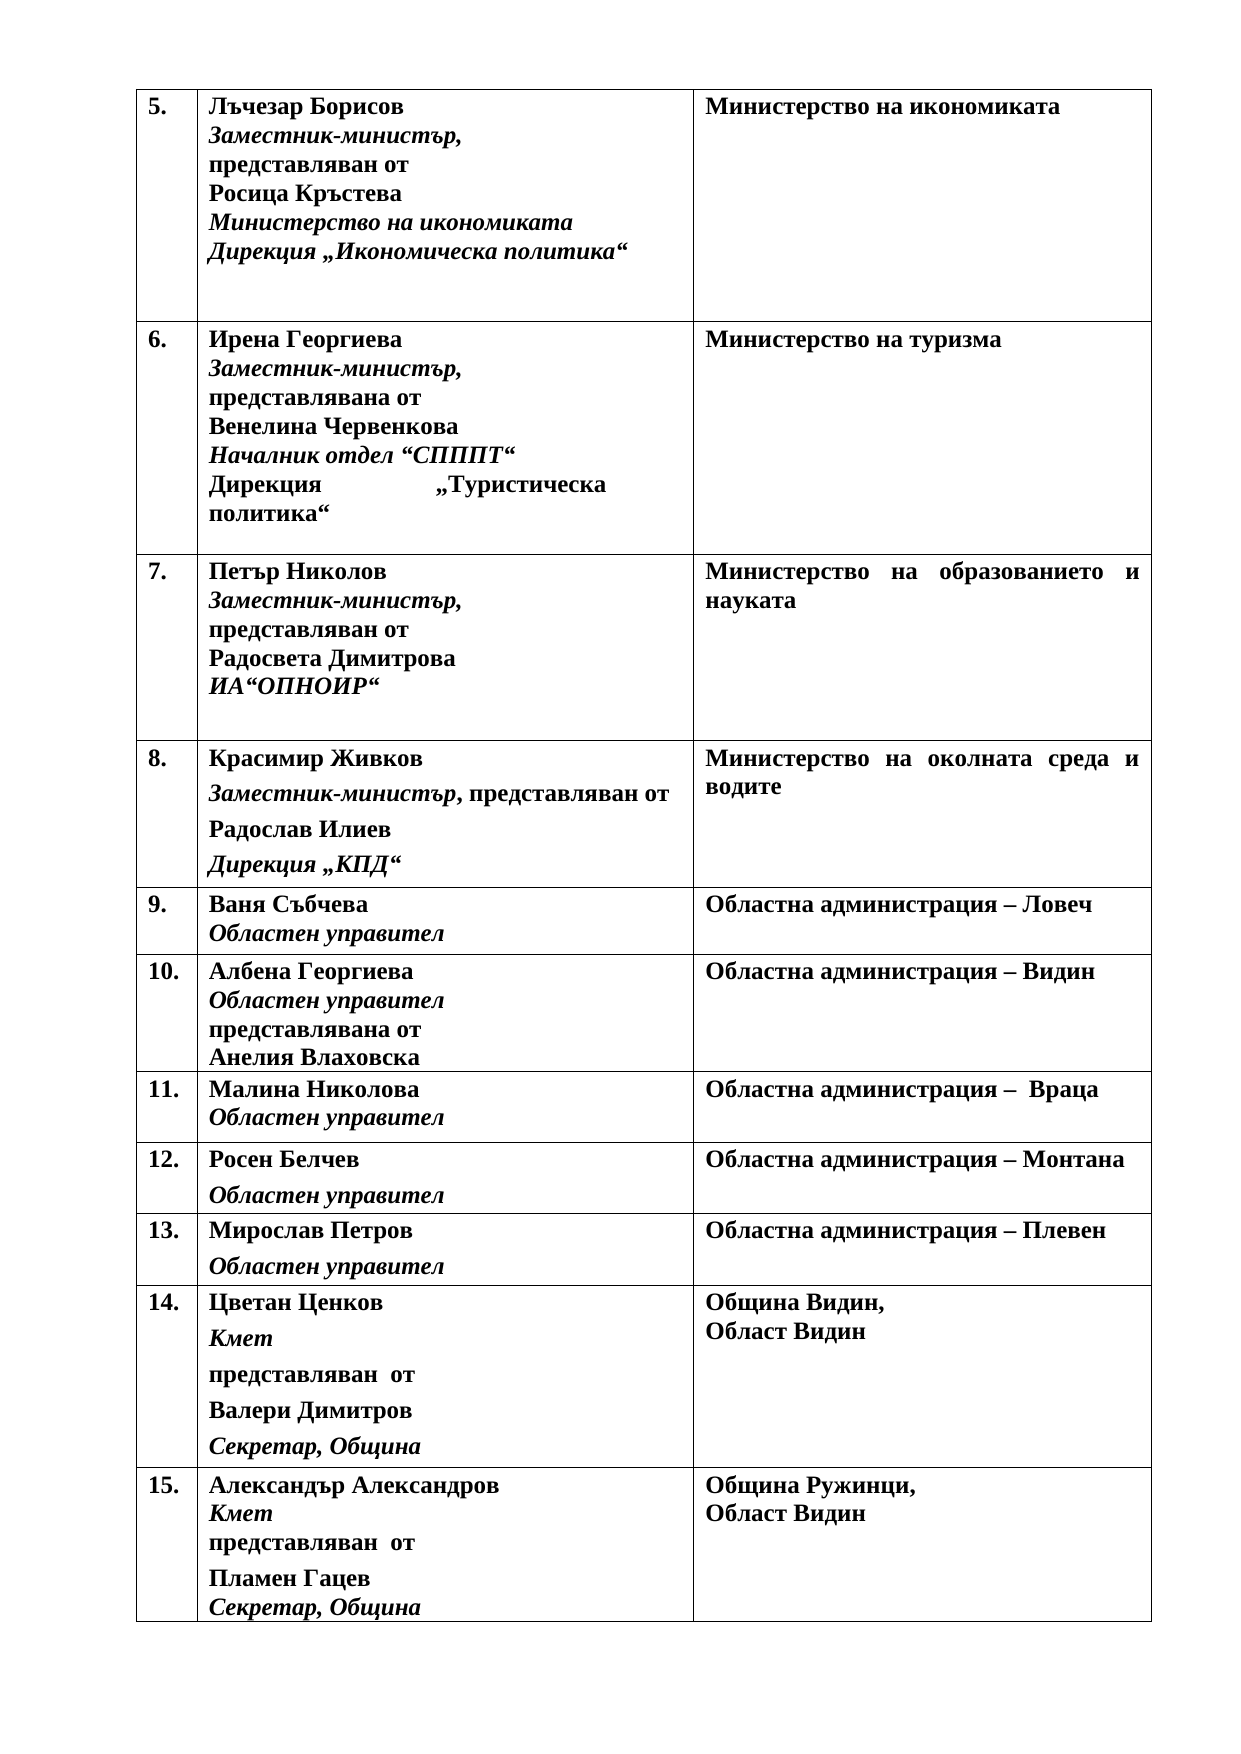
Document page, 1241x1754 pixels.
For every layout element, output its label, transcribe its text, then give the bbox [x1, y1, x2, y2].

table_cell Областна администрация – Ловеч [694, 888, 1151, 954]
table_cell 7. [137, 555, 197, 740]
table_cell Петър Николов Заместник-министър, представляван от Радосвета Димитрова ИА“ОПНОИР“ [198, 555, 693, 740]
table_cell Красимир Живков Заместник-министър, представляван от Радослав Илиев Дирекция „КПД“ [198, 741, 693, 887]
table_cell Александър Александров Кмет представляван от Пламен Гацев Секретар, Община [198, 1468, 693, 1621]
table_cell Министерство на образованието и науката [694, 555, 1151, 740]
table_cell 5. [137, 90, 197, 321]
table_cell 8. [137, 741, 197, 887]
table_cell 12. [137, 1143, 197, 1213]
table_cell Росен Белчев Областен управител [198, 1143, 693, 1213]
table_cell Малина Николова Областен управител [198, 1072, 693, 1142]
table_cell 15. [137, 1468, 197, 1621]
table_cell Община Ружинци, Област Видин [694, 1468, 1151, 1621]
table_cell Областна администрация – Монтана [694, 1143, 1151, 1213]
table_cell 11. [137, 1072, 197, 1142]
table_cell Министерство на туризма [694, 322, 1151, 554]
table_cell Ваня Събчева Областен управител [198, 888, 693, 954]
table_cell Областна администрация – Враца [694, 1072, 1151, 1142]
table_cell Областна администрация – Видин [694, 955, 1151, 1071]
table_cell Областна администрация – Плевен [694, 1214, 1151, 1285]
table_cell Албена Георгиева Областен управител представлявана от Анелия Влаховска [198, 955, 693, 1071]
table_cell Цветан Ценков Кмет представляван от Валери Димитров Секретар, Община [198, 1286, 693, 1467]
table_cell 14. [137, 1286, 197, 1467]
table_cell 6. [137, 322, 197, 554]
table_cell 13. [137, 1214, 197, 1285]
table_cell Ирена Георгиева Заместник-министър, представлявана от Венелина Червенкова Началник отдел “СПППТ“ Дирекция „Туристическа политика“ [198, 322, 693, 554]
table_cell Лъчезар Борисов Заместник-министър, представляван от Росица Кръстева Министерство на икономиката Дирекция „Икономическа политика“ [198, 90, 693, 321]
table_cell 9. [137, 888, 197, 954]
table_cell Министерство на икономиката [694, 90, 1151, 321]
table_cell Мирослав Петров Областен управител [198, 1214, 693, 1285]
table_cell Община Видин, Област Видин [694, 1286, 1151, 1467]
table_cell 10. [137, 955, 197, 1071]
table_cell Министерство на околната среда и водите [694, 741, 1151, 887]
